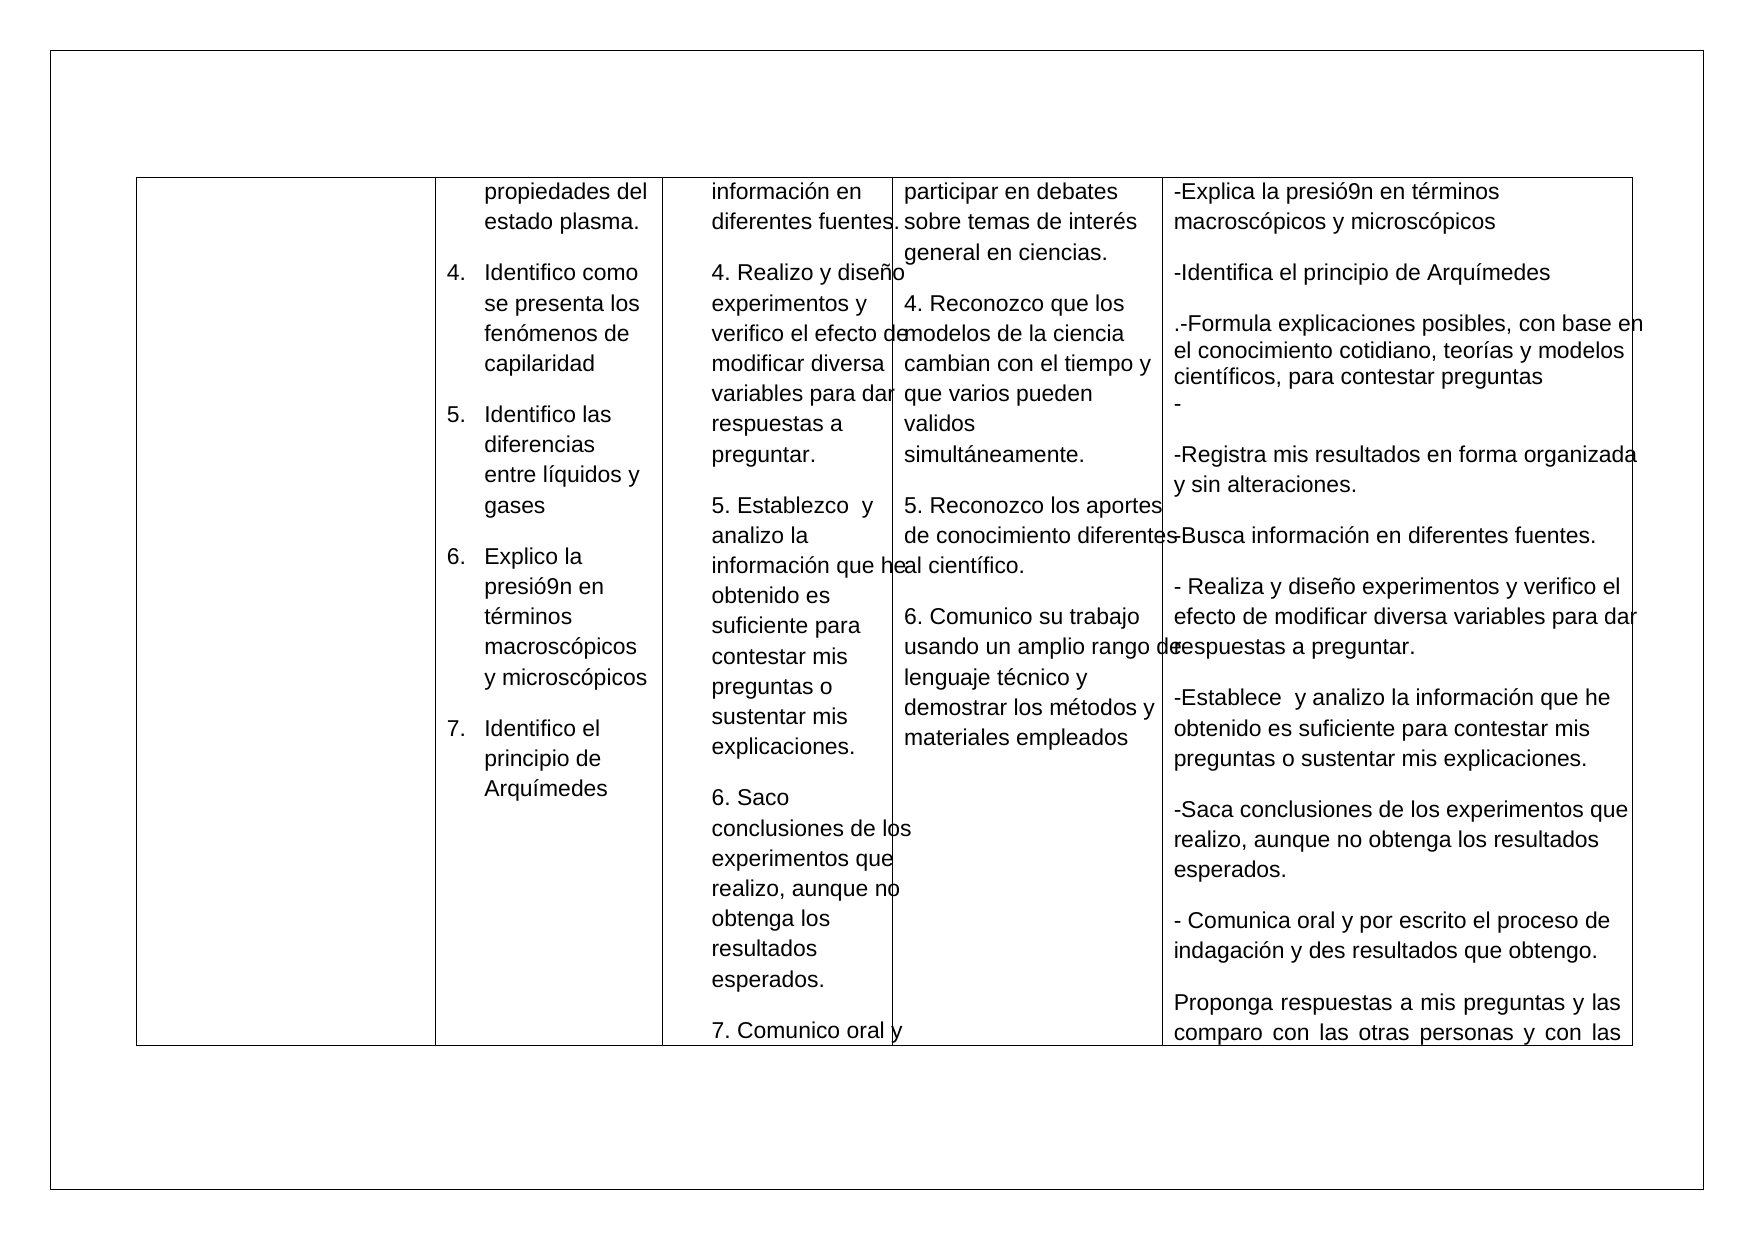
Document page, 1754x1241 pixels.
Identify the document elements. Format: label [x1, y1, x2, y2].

table_cell [436, 178, 662, 1045]
table_cell [663, 178, 892, 1045]
table_cell [137, 178, 435, 1045]
table_cell [1163, 178, 1632, 1045]
table_cell [893, 178, 1162, 1045]
